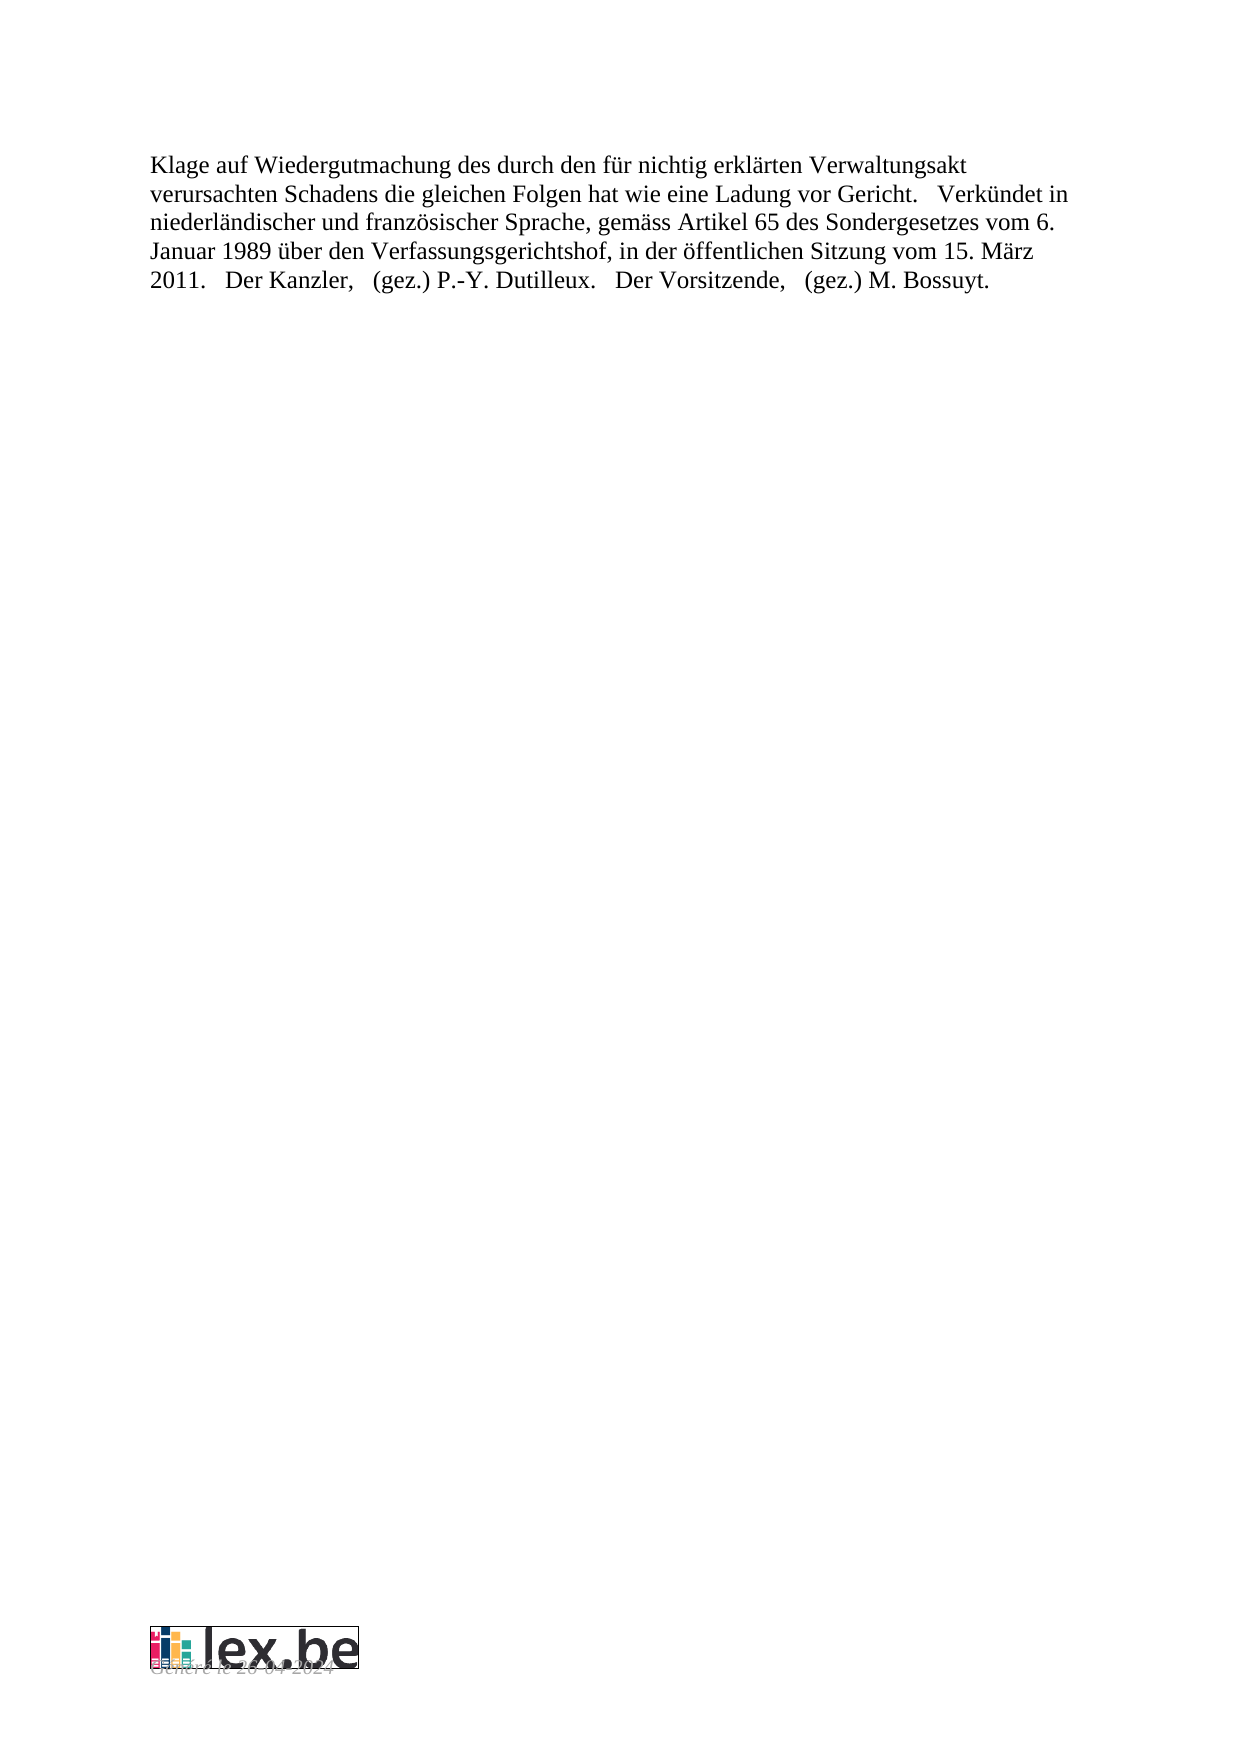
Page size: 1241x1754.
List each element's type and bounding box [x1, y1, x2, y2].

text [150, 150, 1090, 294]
picture [151, 1627, 358, 1668]
